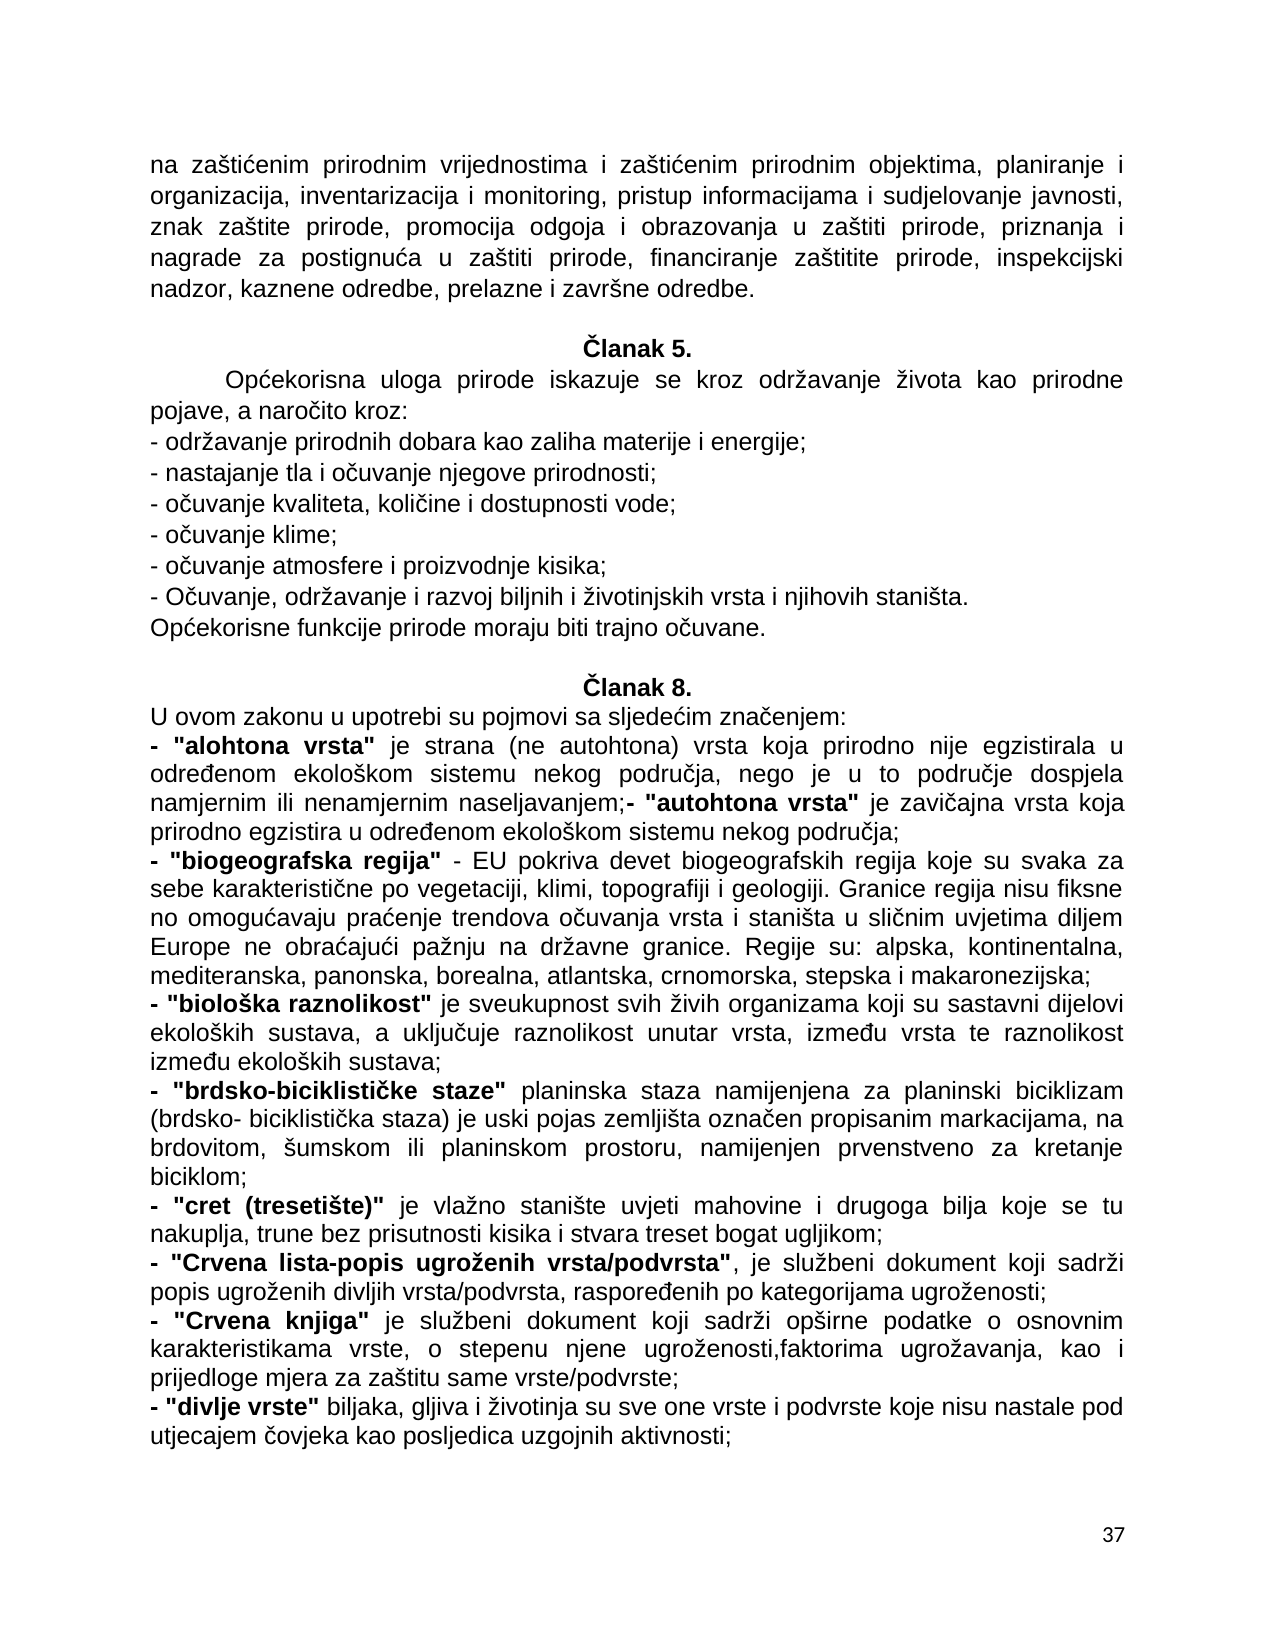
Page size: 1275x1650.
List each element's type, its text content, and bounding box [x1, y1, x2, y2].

text - Očuvanje, održavanje i razvoj biljnih i životinjskih vrsta i njihovih staništa. [150, 582, 1125, 611]
text - "brdsko-biciklističke staze" planinska staza namijenjena za planinski biciklizam (brdsko- biciklistička staza) je uski pojas zemljišta označen propisanim markacijama, na brdovitom, šumskom ili planinskom prostoru, namijenjen prvenstveno za kretanje biciklom; [150, 1076, 1125, 1191]
text - nastajanje tla i očuvanje njegove prirodnosti; [150, 458, 1125, 487]
text Općekorisna uloga prirode iskazuje se kroz održavanje života kao prirodne pojave, a naročito kroz: [150, 365, 1125, 425]
text - očuvanje kvaliteta, količine i dostupnosti vode; [150, 489, 1125, 518]
text - "biogeografska regija" - EU pokriva devet biogeografskih regija koje su svaka za sebe karakteristične po vegetaciji, klimi, topografiji i geologiji. Granice regija nisu fiksne no omogućavaju praćenje trendova očuvanja vrsta i staništa u sličnim uvjetima diljem Europe ne obraćajući pažnju na državne granice. Regije su: alpska, kontinentalna, mediteranska, panonska, borealna, atlantska, crnomorska, stepska i makaronezijska; [150, 846, 1125, 989]
text - očuvanje atmosfere i proizvodnje kisika; [150, 551, 1125, 580]
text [150, 150, 1125, 303]
text - "divlje vrste" biljaka, gljiva i životinja su sve one vrste i podvrste koje nisu nastale pod utjecajem čovjeka kao posljedica uzgojnih aktivnosti; [150, 1392, 1125, 1449]
text - "alohtona vrsta" je strana (ne autohtona) vrsta koja prirodno nije egzistirala u određenom ekološkom sistemu nekog područja, nego je u to područje dospjela namjernim ili nenamjernim naseljavanjem;- "autohtona vrsta" je zavičajna vrsta koja prirodno egzistira u određenom ekološkom sistemu nekog područja; [150, 731, 1125, 846]
text - "Crvena knjiga" je službeni dokument koji sadrži opširne podatke o osnovnim karakteristikama vrste, o stepenu njene ugroženosti,faktorima ugrožavanja, kao i prijedloge mjera za zaštitu same vrste/podvrste; [150, 1306, 1125, 1392]
text - "cret (tresetište)" je vlažno stanište uvjeti mahovine i drugoga bilja koje se tu nakuplja, trune bez prisutnosti kisika i stvara treset bogat ugljikom; [150, 1191, 1125, 1248]
text - "biološka raznolikost" je sveukupnost svih živih organizama koji su sastavni dijelovi ekoloških sustava, a uključuje raznolikost unutar vrsta, između vrsta te raznolikost između ekoloških sustava; [150, 989, 1125, 1076]
text U ovom zakonu u upotrebi su pojmovi sa sljedećim značenjem: [150, 702, 1125, 731]
text Članak 5. [150, 334, 1125, 363]
text Općekorisne funkcije prirode moraju biti trajno očuvane. [150, 613, 1125, 642]
text - održavanje prirodnih dobara kao zaliha materije i energije; [150, 427, 1125, 456]
text - "Crvena lista-popis ugroženih vrsta/podvrsta", je službeni dokument koji sadrži popis ugroženih divljih vrsta/podvrsta, raspoređenih po kategorijama ugroženosti; [150, 1248, 1125, 1306]
text Članak 8. [150, 673, 1125, 702]
text - očuvanje klime; [150, 520, 1125, 549]
